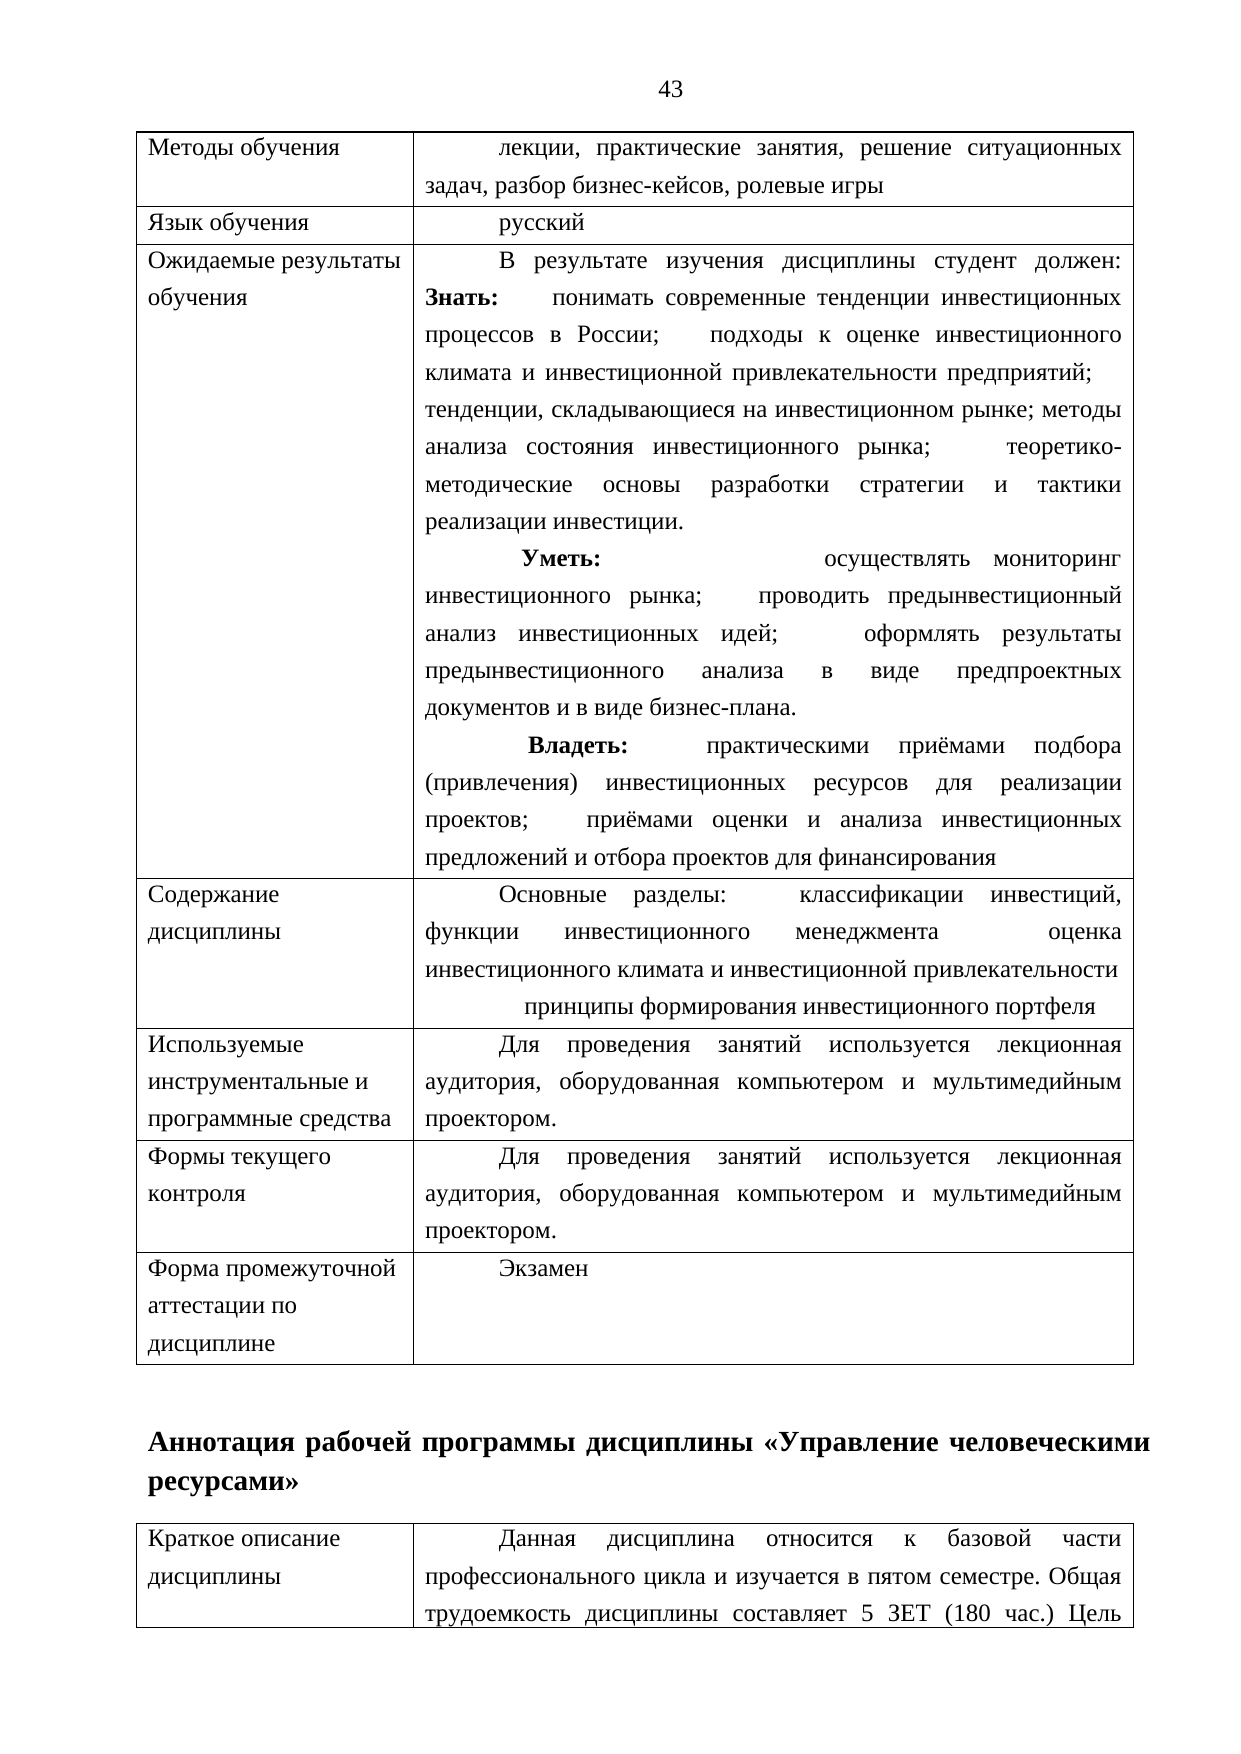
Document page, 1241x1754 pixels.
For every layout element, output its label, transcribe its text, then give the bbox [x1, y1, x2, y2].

table_cell Для проведения занятий используется лекционная аудитория, оборудованная компьютером и мультимедийным проектором. [414, 1029, 1133, 1140]
table_cell Форма промежуточной аттестации по дисциплине [137, 1253, 413, 1364]
table_cell В результате изучения дисциплины студент должен: Знать:  понимать современные тенденции инвестиционных процессов в России;  подходы к оценке инвестиционного климата и инвестиционной привлекательности предприятий;  тенденции, складывающиеся на инвестиционном рынке; методы анализа состояния инвестиционного рынка;  теоретико-методические основы разработки стратегии и тактики реализации инвестиции. Уметь:  осуществлять мониторинг инвестиционного рынка;  проводить предынвестиционный анализ инвестиционных идей;  оформлять результаты предынвестиционного анализа в виде предпроектных документов и в виде бизнес-плана. Владеть:  практическими приёмами подбора (привлечения) инвестиционных ресурсов для реализации проектов;  приёмами оценки и анализа инвестиционных предложений и отбора проектов для финансирования [414, 245, 1133, 878]
table_cell Ожидаемые результаты обучения [137, 245, 413, 878]
table_cell Формы текущего контроля [137, 1141, 413, 1252]
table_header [414, 1524, 1133, 1627]
table_cell Экзамен [414, 1253, 1133, 1364]
text Аннотация рабочей программы дисциплины «Управление человеческими ресурсами» [148, 1424, 1152, 1497]
table_cell русский [414, 207, 1133, 244]
table_cell Для проведения занятий используется лекционная аудитория, оборудованная компьютером и мультимедийным проектором. [414, 1141, 1133, 1252]
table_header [137, 1524, 413, 1627]
table_cell Используемые инструментальные и программные средства [137, 1029, 413, 1140]
table_cell Основные разделы:  классификации инвестиций, функции инвестиционного менеджмента  оценка инвестиционного климата и инвестиционной привлекательности  принципы формирования инвестиционного портфеля [414, 879, 1133, 1028]
table_cell Язык обучения [137, 207, 413, 244]
table_cell Содержание дисциплины [137, 879, 413, 1028]
table_cell Методы обучения [137, 133, 413, 206]
table_cell лекции, практические занятия, решение ситуационных задач, разбор бизнес-кейсов, ролевые игры [414, 133, 1133, 206]
